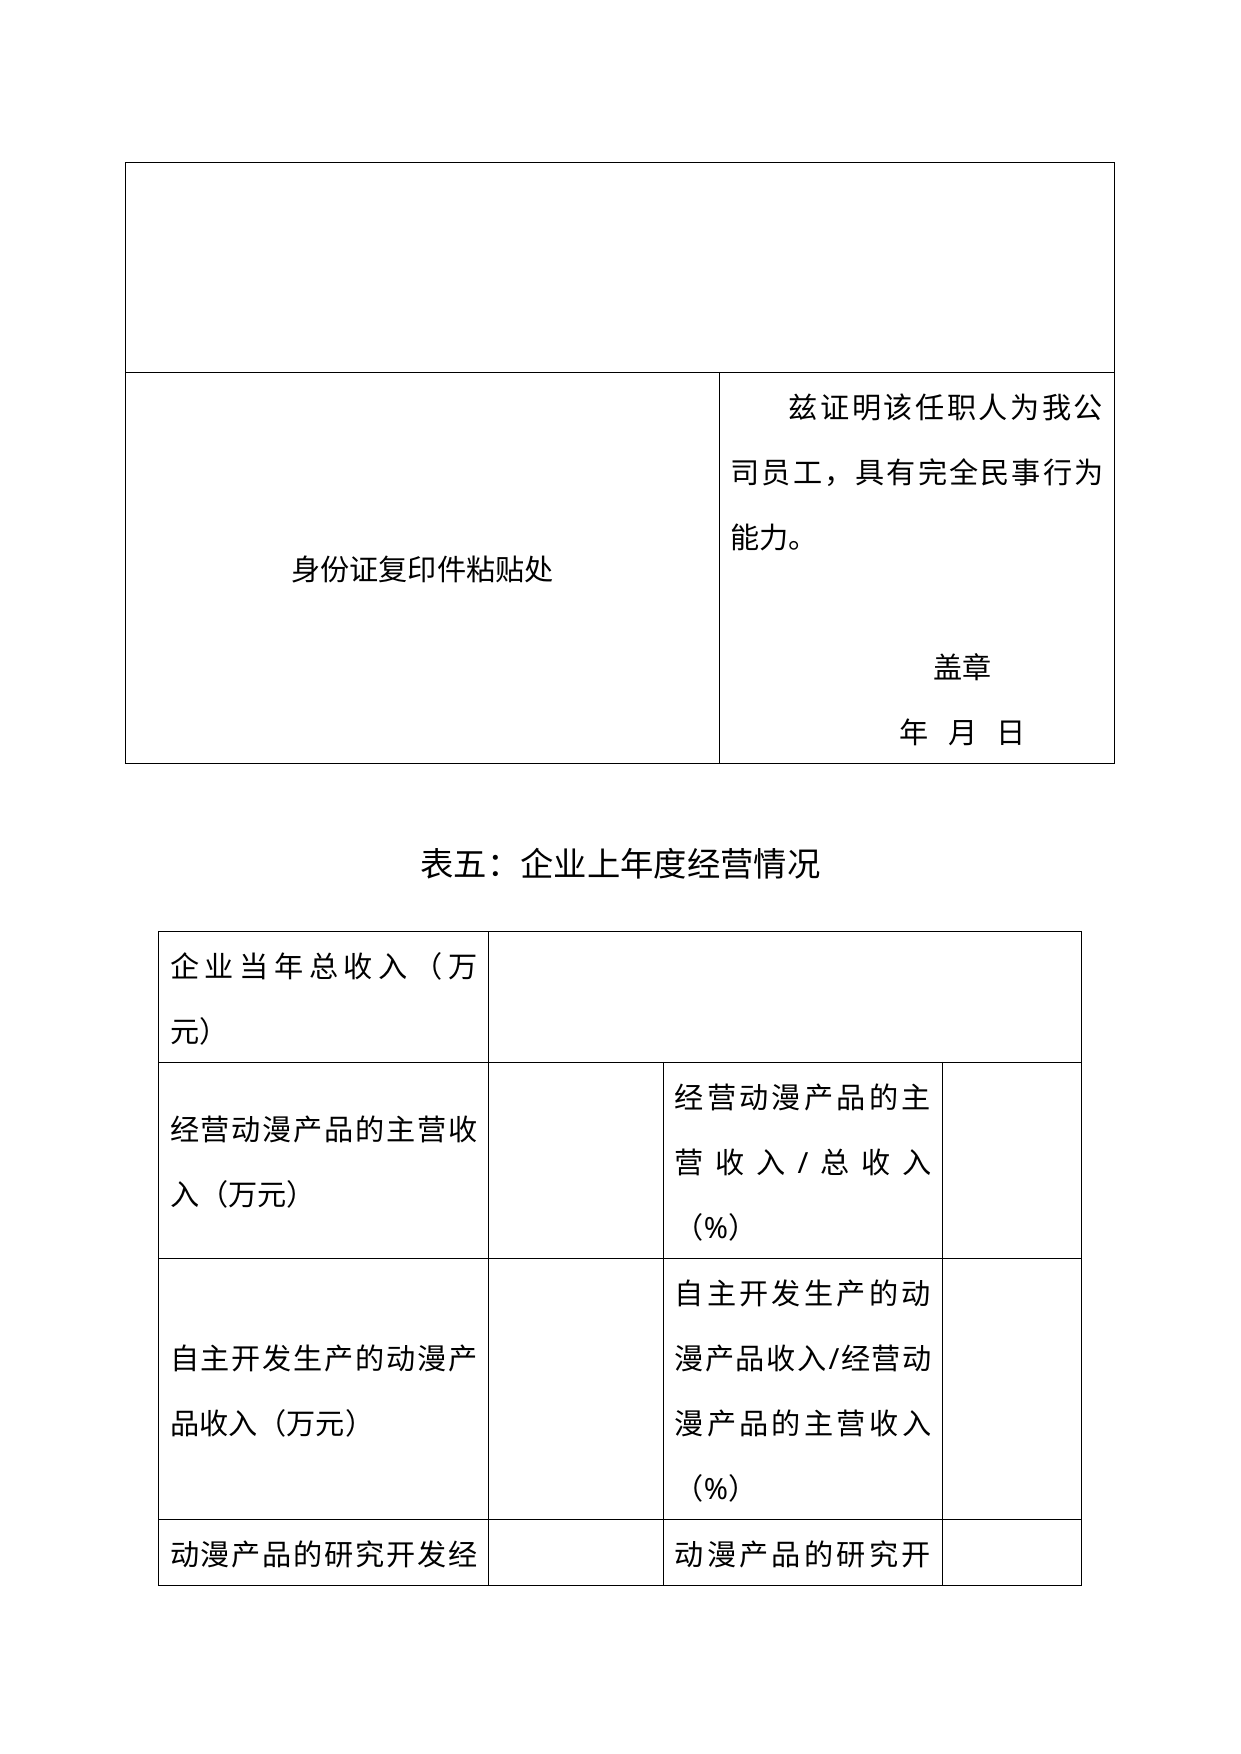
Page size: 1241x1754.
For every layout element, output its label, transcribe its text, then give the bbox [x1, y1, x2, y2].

table_cell [943, 1063, 1081, 1258]
table_cell 兹证明该任职人为我公司员工，具有完全民事行为能力。 盖章 年 月 日 [720, 373, 1114, 763]
table_cell 自主开发生产的动漫产品收入/经营动漫产品的主营收入（%） [664, 1259, 942, 1519]
table_header 企业当年总收入（万元） [159, 932, 488, 1062]
table_cell [943, 1520, 1081, 1585]
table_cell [664, 1520, 942, 1585]
table_cell [126, 163, 1114, 372]
table_cell 经营动漫产品的主营收入/总收入（%） [664, 1063, 942, 1258]
table_cell [489, 1520, 663, 1585]
table_cell [943, 1259, 1081, 1519]
table_cell 身份证复印件粘贴处 [126, 373, 719, 763]
text 表五：企业上年度经营情况 [187, 829, 1053, 894]
table_cell 动漫产品的研究开发经费（万元） [159, 1520, 488, 1585]
table_cell [489, 1063, 663, 1258]
table_header [489, 932, 1081, 1062]
table_cell [489, 1259, 663, 1519]
table_cell 经营动漫产品的主营收入（万元） [159, 1063, 488, 1258]
table_cell 自主开发生产的动漫产品收入（万元） [159, 1259, 488, 1519]
